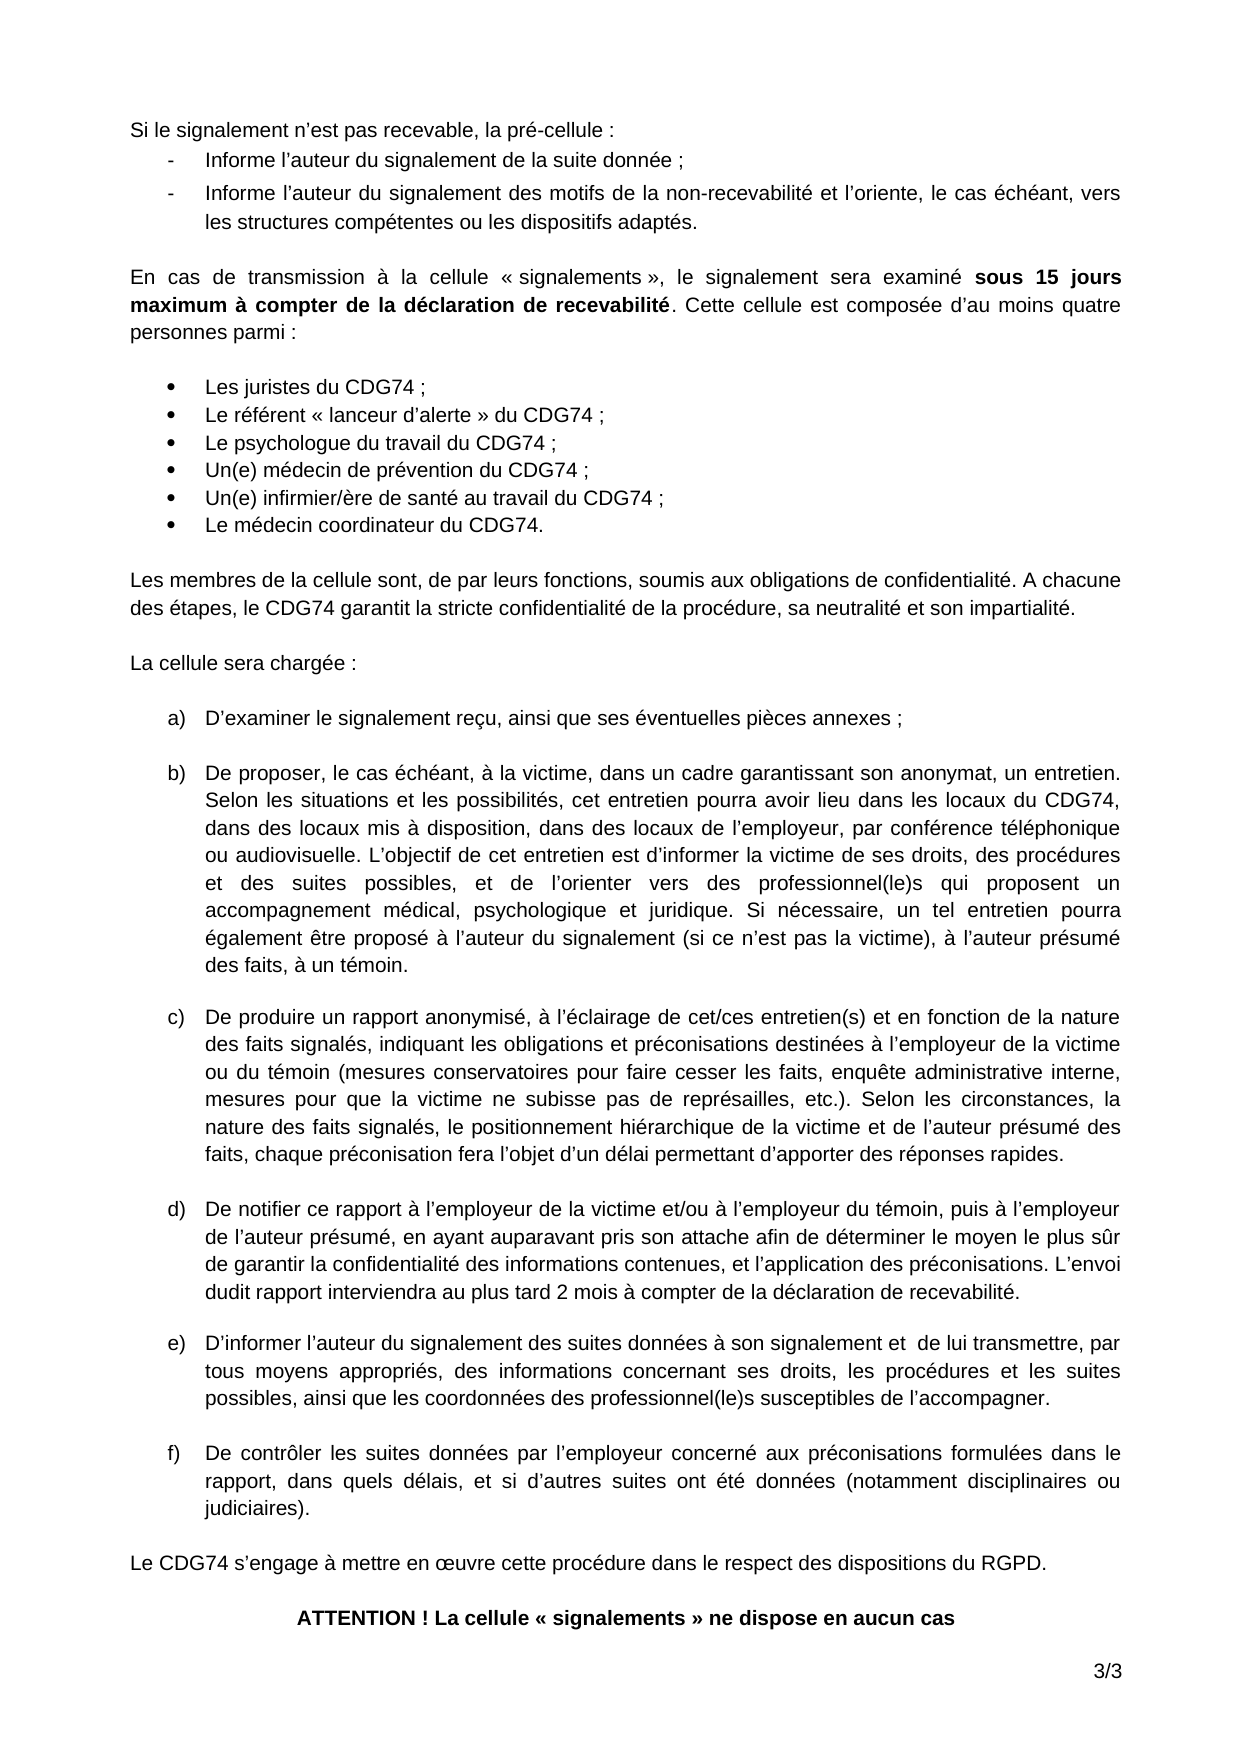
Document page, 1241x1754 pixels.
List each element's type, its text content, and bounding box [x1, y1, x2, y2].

list D’informer l’auteur du signalement des suites données à son signalement et de lui transmettre, par tous moyens appropriés, des informations concernant ses droits, les procédures et les suites possibles, ainsi que les coordonnées des professionnel(le)s susceptibles de l’accompagner. [167, 1331, 1122, 1410]
list De contrôler les suites données par l’employeur concerné aux préconisations formulées dans le rapport, dans quels délais, et si d’autres suites ont été données (notamment disciplinaires ou judiciaires). [167, 1441, 1122, 1520]
list Informe l’auteur du signalement des motifs de la non-recevabilité et l’oriente, le cas échéant, vers les structures compétentes ou les dispositifs adaptés. [167, 178, 1122, 234]
list De proposer, le cas échéant, à la victime, dans un cadre garantissant son anonymat, un entretien. Selon les situations et les possibilités, cet entretien pourra avoir lieu dans les locaux du CDG74, dans des locaux mis à disposition, dans des locaux de l’employeur, par conférence téléphonique ou audiovisuelle. L’objectif de cet entretien est d’informer la victime de ses droits, des procédures et des suites possibles, et de l’orienter vers des professionnel(le)s qui proposent un accompagnement médical, psychologique et juridique. Si nécessaire, un tel entretien pourra également être proposé à l’auteur du signalement (si ce n’est pas la victime), à l’auteur présumé des faits, à un témoin. [167, 761, 1122, 977]
list Un(e) médecin de prévention du CDG74 ; [167, 458, 1122, 482]
text Les membres de la cellule sont, de par leurs fonctions, soumis aux obligations de confidentialité. A chacune des étapes, le CDG74 garantit la stricte confidentialité de la procédure, sa neutralité et son impartialité. [130, 568, 1122, 620]
list De produire un rapport anonymisé, à l’éclairage de cet/ces entretien(s) et en fonction de la nature des faits signalés, indiquant les obligations et préconisations destinées à l’employeur de la victime ou du témoin (mesures conservatoires pour faire cesser les faits, enquête administrative interne, mesures pour que la victime ne subisse pas de représailles, etc.). Selon les circonstances, la nature des faits signalés, le positionnement hiérarchique de la victime et de l’auteur présumé des faits, chaque préconisation fera l’objet d’un délai permettant d’apporter des réponses rapides. [167, 1005, 1122, 1166]
list Informe l’auteur du signalement de la suite donnée ; [167, 146, 1122, 174]
list Un(e) infirmier/ère de santé au travail du CDG74 ; [167, 486, 1122, 510]
text ATTENTION ! La cellule « signalements » ne dispose en aucun cas [130, 1606, 1122, 1630]
text En cas de transmission à la cellule « signalements », le signalement sera examiné sous 15 jours maximum à compter de la déclaration de recevabilité. Cette cellule est composée d’au moins quatre personnes parmi : [130, 265, 1122, 344]
list D’examiner le signalement reçu, ainsi que ses éventuelles pièces annexes ; [167, 706, 1122, 730]
list De notifier ce rapport à l’employeur de la victime et/ou à l’employeur du témoin, puis à l’employeur de l’auteur présumé, en ayant auparavant pris son attache afin de déterminer le moyen le plus sûr de garantir la confidentialité des informations contenues, et l’application des préconisations. L’envoi dudit rapport interviendra au plus tard 2 mois à compter de la déclaration de recevabilité. [167, 1197, 1122, 1304]
list Le médecin coordinateur du CDG74. [167, 513, 1122, 537]
text La cellule sera chargée : [130, 651, 1122, 675]
list Le référent « lanceur d’alerte » du CDG74 ; [167, 403, 1122, 427]
text Le CDG74 s’engage à mettre en œuvre cette procédure dans le respect des dispositions du RGPD. [130, 1551, 1122, 1575]
list Les juristes du CDG74 ; [167, 375, 1122, 399]
text Si le signalement n’est pas recevable, la pré-cellule : [130, 118, 1122, 142]
list Le psychologue du travail du CDG74 ; [167, 430, 1122, 454]
